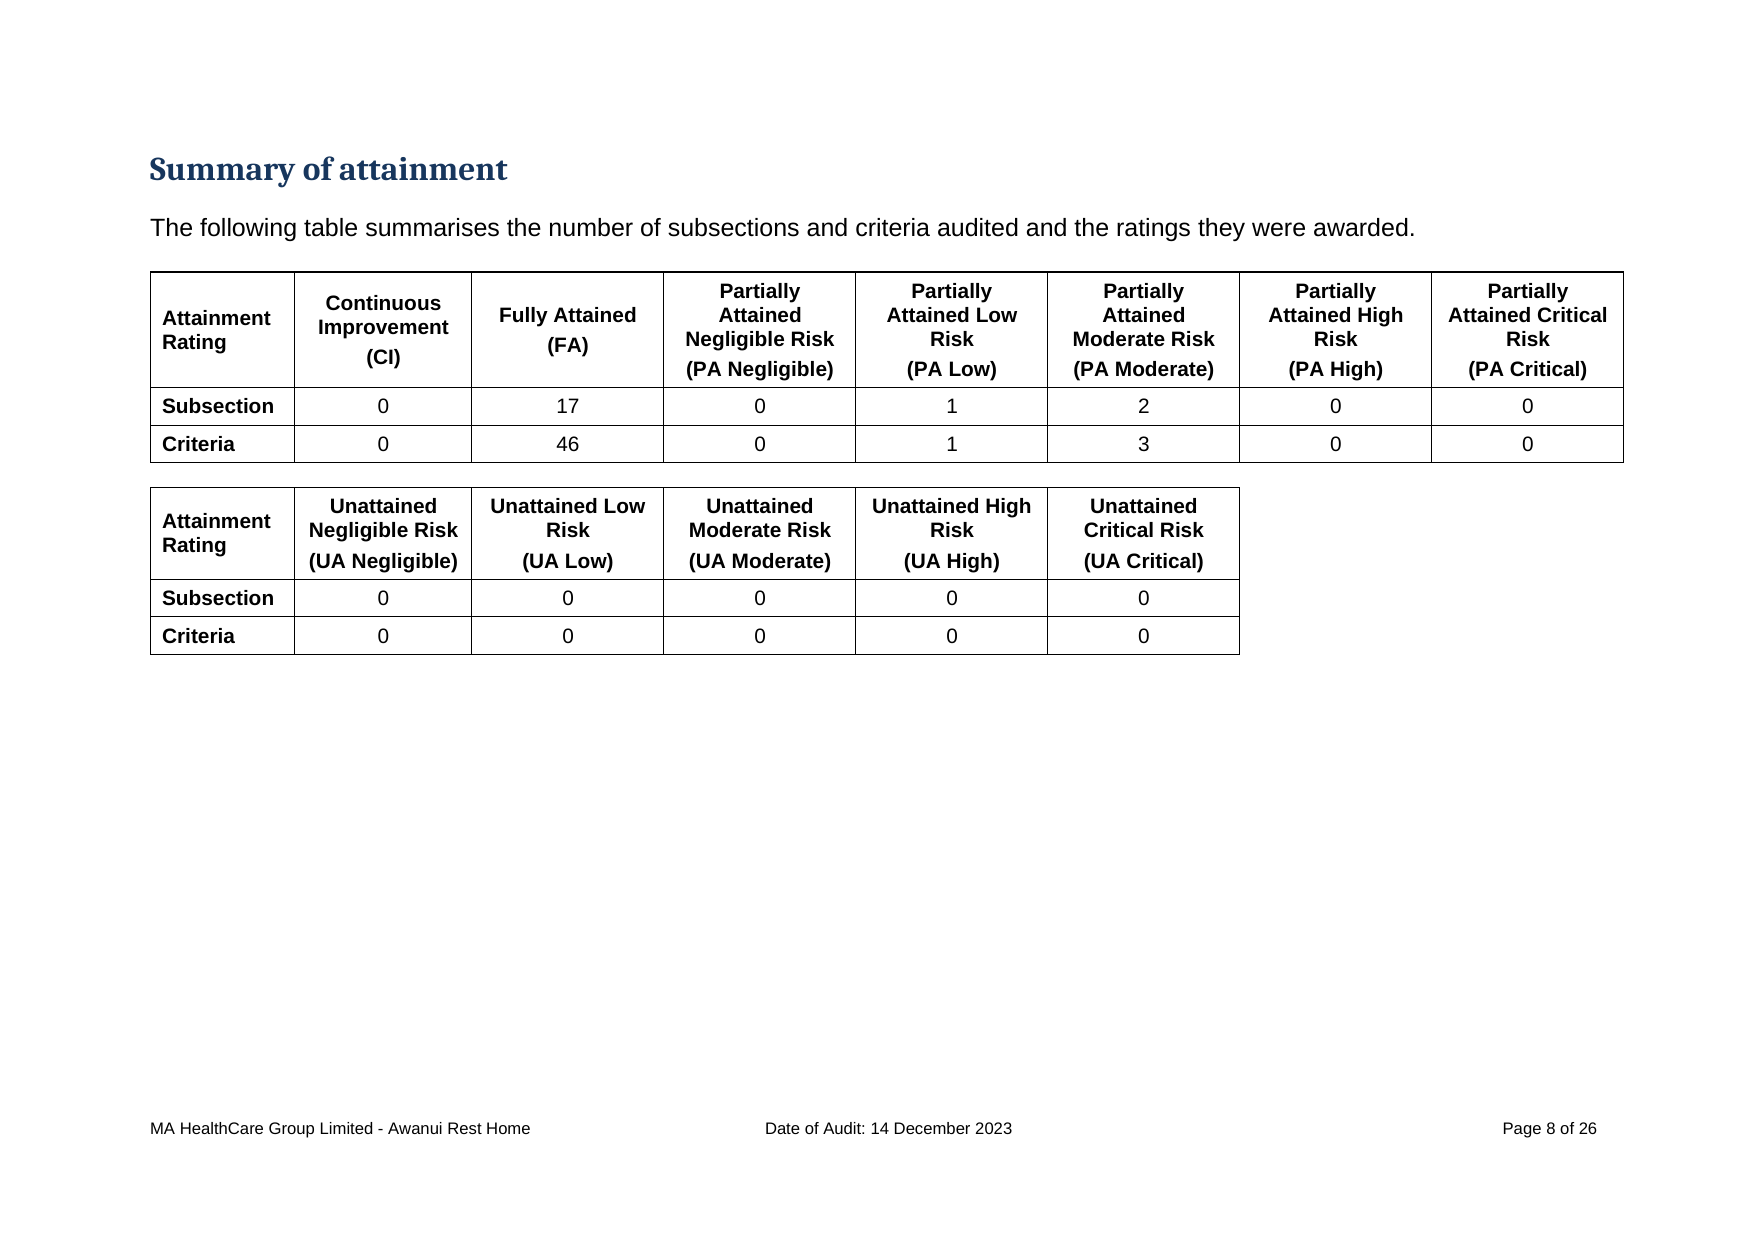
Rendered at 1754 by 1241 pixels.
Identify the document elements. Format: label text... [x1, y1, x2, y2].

table_cell Subsection [151, 388, 294, 424]
table_cell 0 [664, 426, 855, 462]
table_cell 1 [856, 426, 1047, 462]
table_cell 2 [1048, 388, 1239, 424]
table_cell 3 [1048, 426, 1239, 462]
table_cell 0 [856, 580, 1047, 616]
table_header Unattained High Risk (UA High) [856, 488, 1047, 579]
table_cell 0 [1240, 426, 1431, 462]
table_cell 0 [1432, 388, 1623, 424]
table_cell 0 [295, 388, 471, 424]
table_header Attainment Rating [151, 273, 294, 387]
table_cell 0 [472, 580, 663, 616]
table_cell 46 [472, 426, 663, 462]
table_cell 0 [1240, 388, 1431, 424]
table_cell 0 [856, 617, 1047, 654]
table_cell Criteria [151, 617, 294, 654]
table_header Continuous Improvement (CI) [295, 273, 471, 387]
table_header Attainment Rating [151, 488, 294, 579]
table_cell Subsection [151, 580, 294, 616]
table_cell 0 [472, 617, 663, 654]
table_header Partially Attained Moderate Risk (PA Moderate) [1048, 273, 1239, 387]
table_header Unattained Critical Risk (UA Critical) [1048, 488, 1239, 579]
table_cell 0 [1048, 617, 1239, 654]
table_cell 0 [664, 580, 855, 616]
table_header Partially Attained Critical Risk (PA Critical) [1432, 273, 1623, 387]
table_header Partially Attained Low Risk (PA Low) [856, 273, 1047, 387]
table_cell 0 [664, 388, 855, 424]
table_header Unattained Negligible Risk (UA Negligible) [295, 488, 471, 579]
table_cell 0 [1048, 580, 1239, 616]
table_cell 0 [295, 426, 471, 462]
subtitle Summary of attainment [150, 150, 1604, 188]
table_header Partially Attained Negligible Risk (PA Negligible) [664, 273, 855, 387]
text The following table summarises the number of subsections and criteria audited and the ratings they were awarded. [150, 213, 1604, 242]
table_cell 0 [295, 617, 471, 654]
table_cell 1 [856, 388, 1047, 424]
table_header Partially Attained High Risk (PA High) [1240, 273, 1431, 387]
table_cell 0 [1432, 426, 1623, 462]
table_header Unattained Moderate Risk (UA Moderate) [664, 488, 855, 579]
table_header Fully Attained (FA) [472, 273, 663, 387]
table_cell 0 [664, 617, 855, 654]
table_cell Criteria [151, 426, 294, 462]
table_header Unattained Low Risk (UA Low) [472, 488, 663, 579]
table_cell 0 [295, 580, 471, 616]
table_cell 17 [472, 388, 663, 424]
